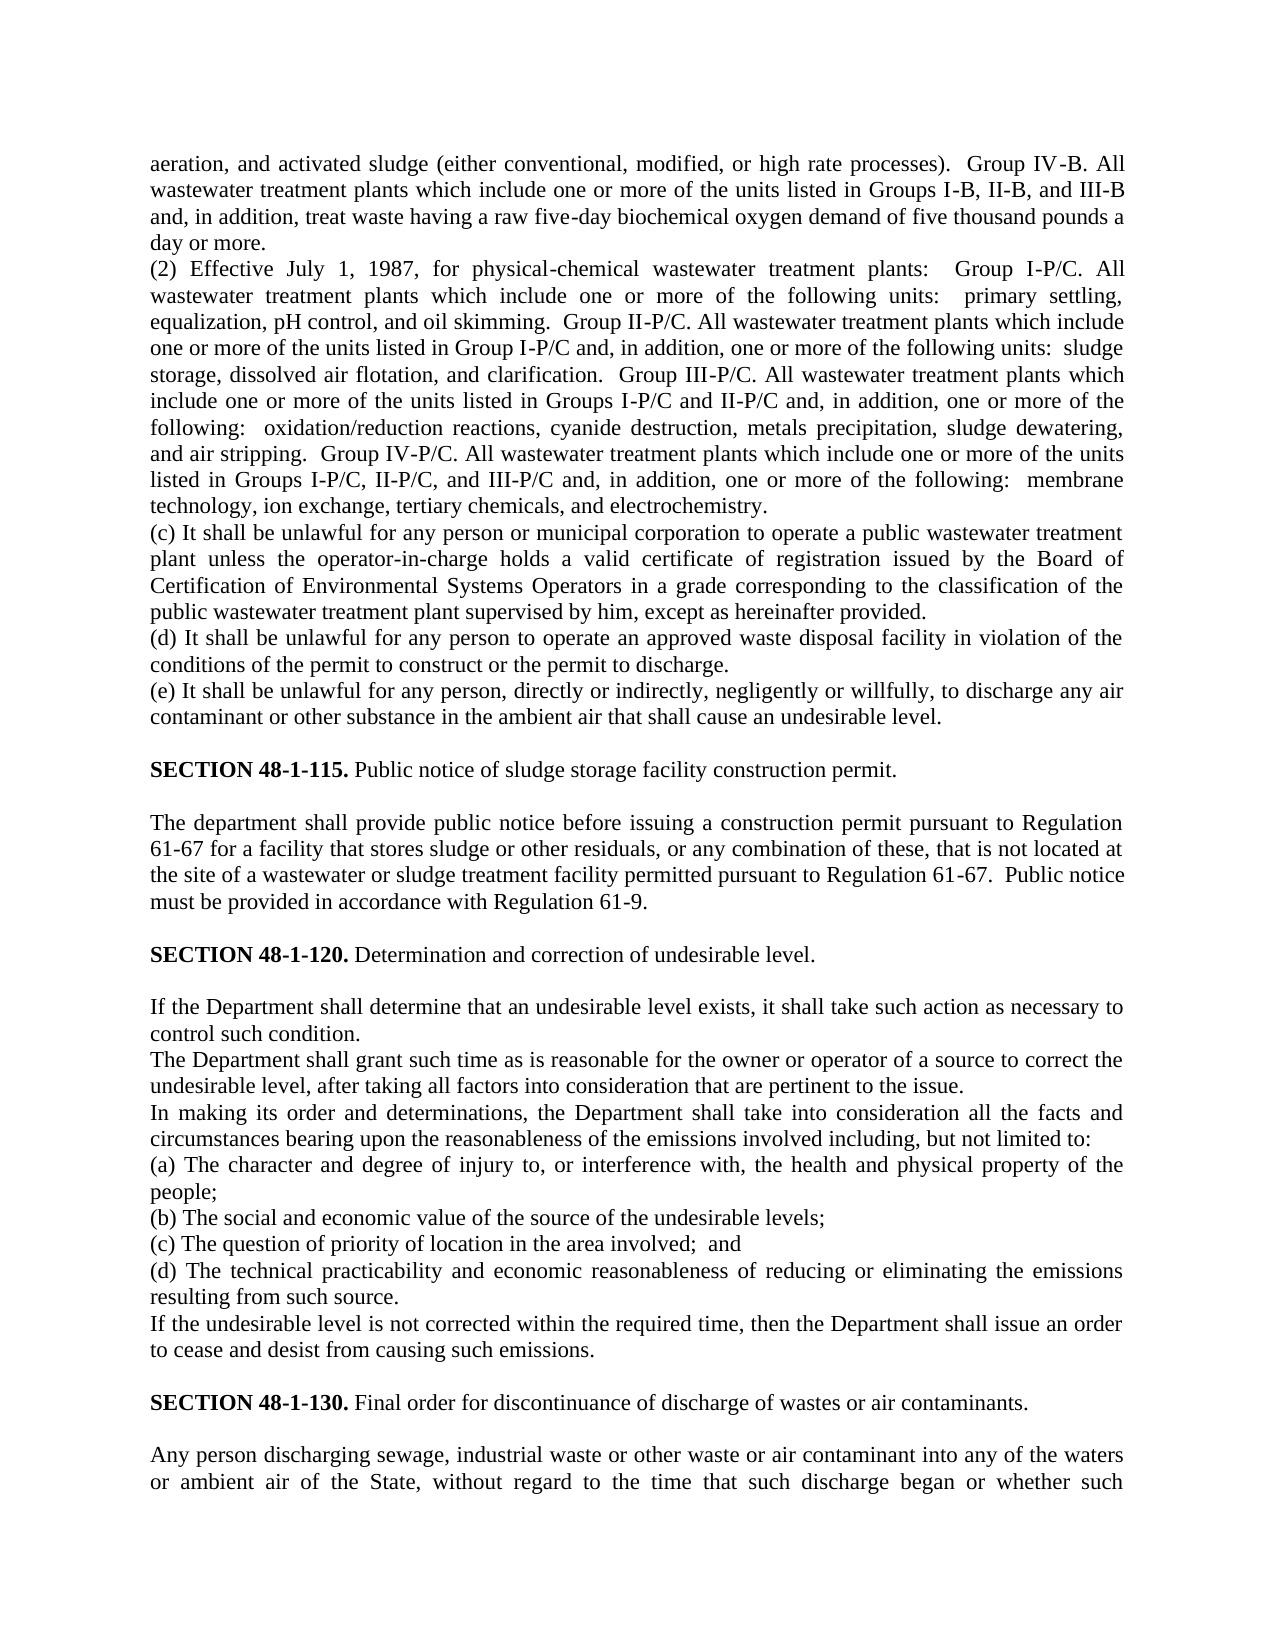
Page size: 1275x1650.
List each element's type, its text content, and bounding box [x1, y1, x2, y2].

text SECTION 48-1-130. Final order for discontinuance of discharge of wastes or air contaminants. [150, 1389, 1125, 1415]
text SECTION 48-1-115. Public notice of sludge storage facility construction permit. [150, 756, 1125, 782]
text SECTION 48-1-120. Determination and correction of undesirable level. [150, 941, 1125, 967]
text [150, 150, 1125, 255]
text The Department shall grant such time as is reasonable for the owner or operator of a source to correct the undesirable level, after taking all factors into consideration that are pertinent to the issue. [150, 1046, 1125, 1099]
text (c) The question of priority of location in the area involved; and [150, 1231, 1125, 1257]
text (d) The technical practicability and economic reasonableness of reducing or eliminating the emissions resulting from such source. [150, 1257, 1125, 1309]
text (c) It shall be unlawful for any person or municipal corporation to operate a public wastewater treatment plant unless the operator-in-charge holds a valid certificate of registration issued by the Board of Certification of Environmental Systems Operators in a grade corresponding to the classification of the public wastewater treatment plant supervised by him, except as hereinafter provided. [150, 519, 1125, 624]
text (d) It shall be unlawful for any person to operate an approved waste disposal facility in violation of the conditions of the permit to construct or the permit to discharge. [150, 624, 1125, 677]
text The department shall provide public notice before issuing a construction permit pursuant to Regulation 61-67 for a facility that stores sludge or other residuals, or any combination of these, that is not located at the site of a wastewater or sludge treatment facility permitted pursuant to Regulation 61-67. Public notice must be provided in accordance with Regulation 61-9. [150, 809, 1125, 914]
text (b) The social and economic value of the source of the undesirable levels; [150, 1204, 1125, 1231]
text (2) Effective July 1, 1987, for physical-chemical wastewater treatment plants: Group I-P/C. All wastewater treatment plants which include one or more of the following units: primary settling, equalization, pH control, and oil skimming. Group II-P/C. All wastewater treatment plants which include one or more of the units listed in Group I-P/C and, in addition, one or more of the following units: sludge storage, dissolved air flotation, and clarification. Group III-P/C. All wastewater treatment plants which include one or more of the units listed in Groups I-P/C and II-P/C and, in addition, one or more of the following: oxidation/reduction reactions, cyanide destruction, metals precipitation, sludge dewatering, and air stripping. Group IV-P/C. All wastewater treatment plants which include one or more of the units listed in Groups I-P/C, II-P/C, and III-P/C and, in addition, one or more of the following: membrane technology, ion exchange, tertiary chemicals, and electrochemistry. [150, 255, 1125, 519]
text If the Department shall determine that an undesirable level exists, it shall take such action as necessary to control such condition. [150, 993, 1125, 1046]
text In making its order and determinations, the Department shall take into consideration all the facts and circumstances bearing upon the reasonableness of the emissions involved including, but not limited to: [150, 1099, 1125, 1151]
text If the undesirable level is not corrected within the required time, then the Department shall issue an order to cease and desist from causing such emissions. [150, 1309, 1125, 1362]
text (a) The character and degree of injury to, or interference with, the health and physical property of the people; [150, 1151, 1125, 1204]
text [150, 1441, 1125, 1494]
text (e) It shall be unlawful for any person, directly or indirectly, negligently or willfully, to discharge any air contaminant or other substance in the ambient air that shall cause an undesirable level. [150, 677, 1125, 730]
